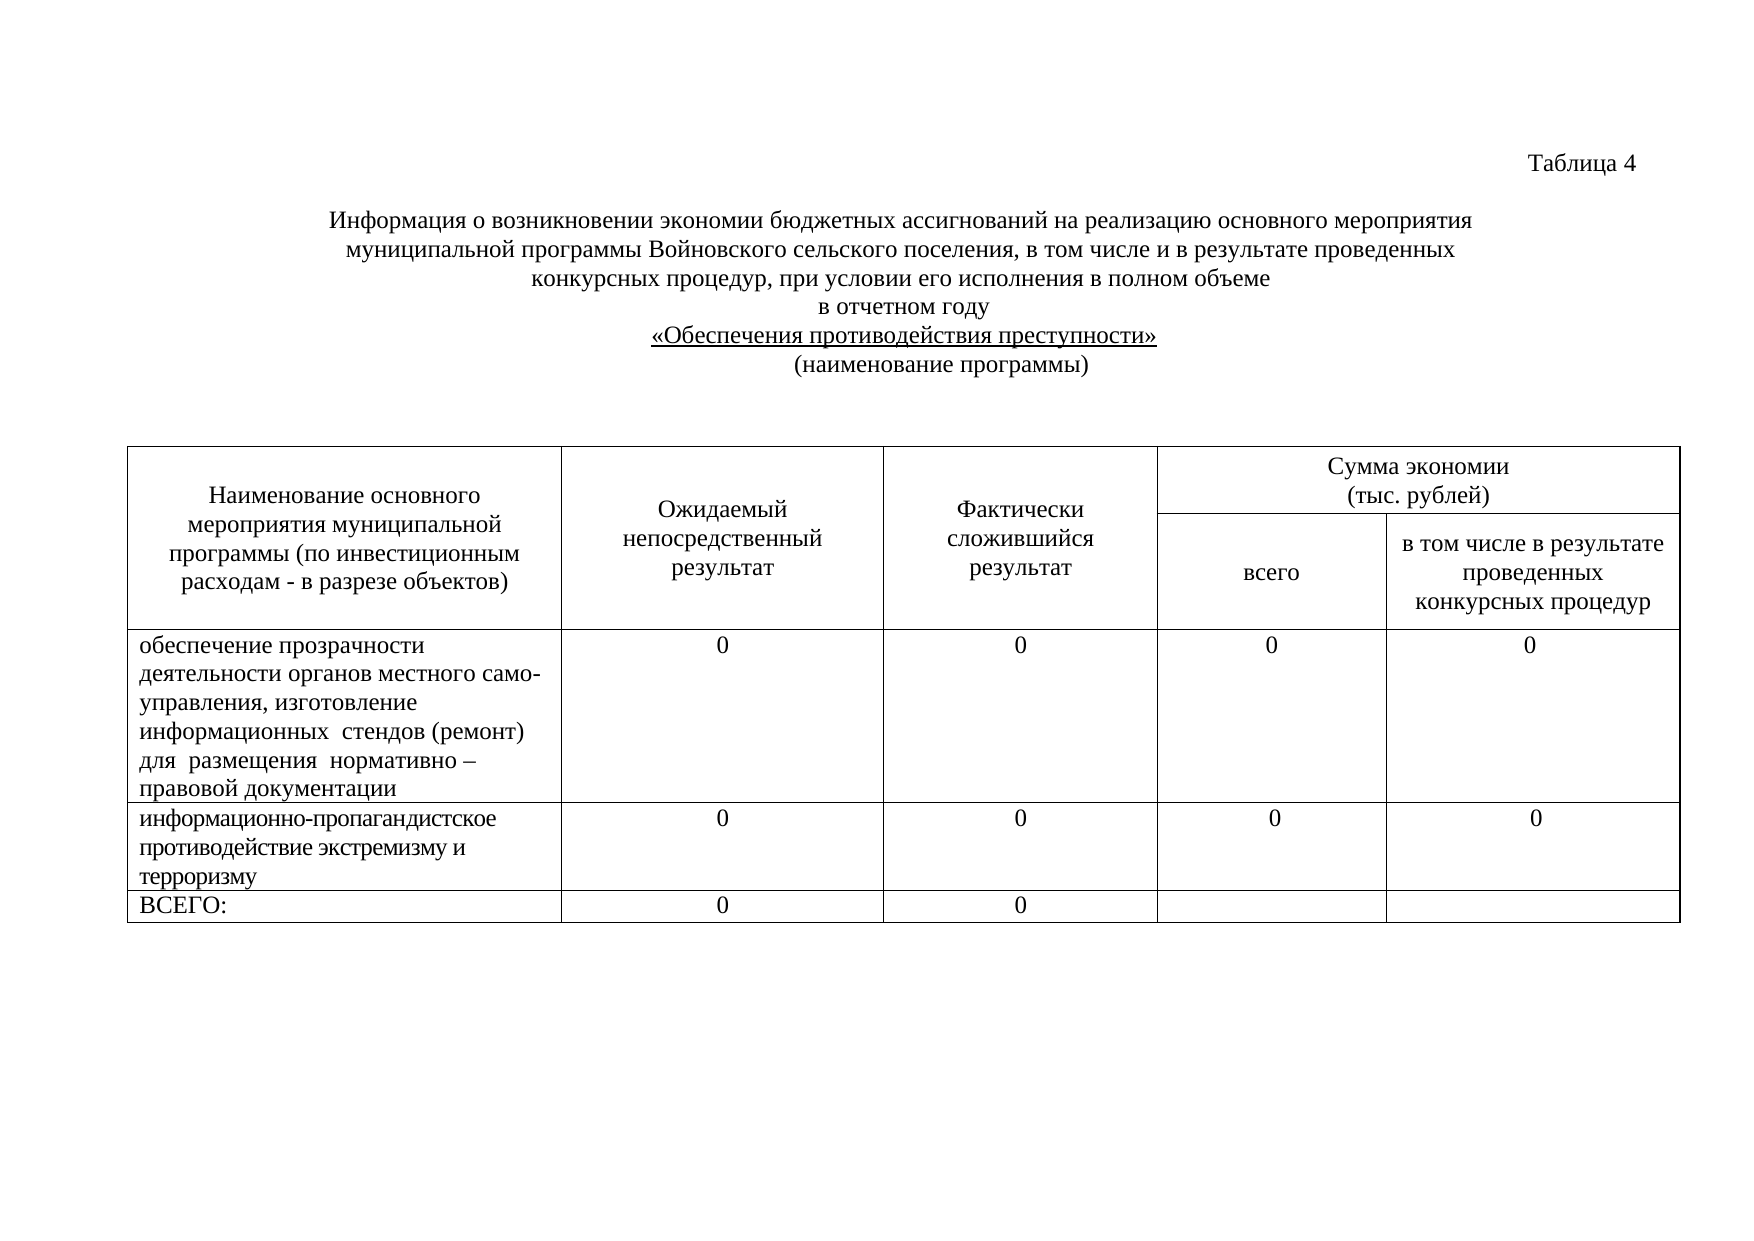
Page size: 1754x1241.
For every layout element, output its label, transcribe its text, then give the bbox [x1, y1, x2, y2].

text Таблица 4 [118, 148, 1636, 176]
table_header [117, 205, 1691, 1124]
